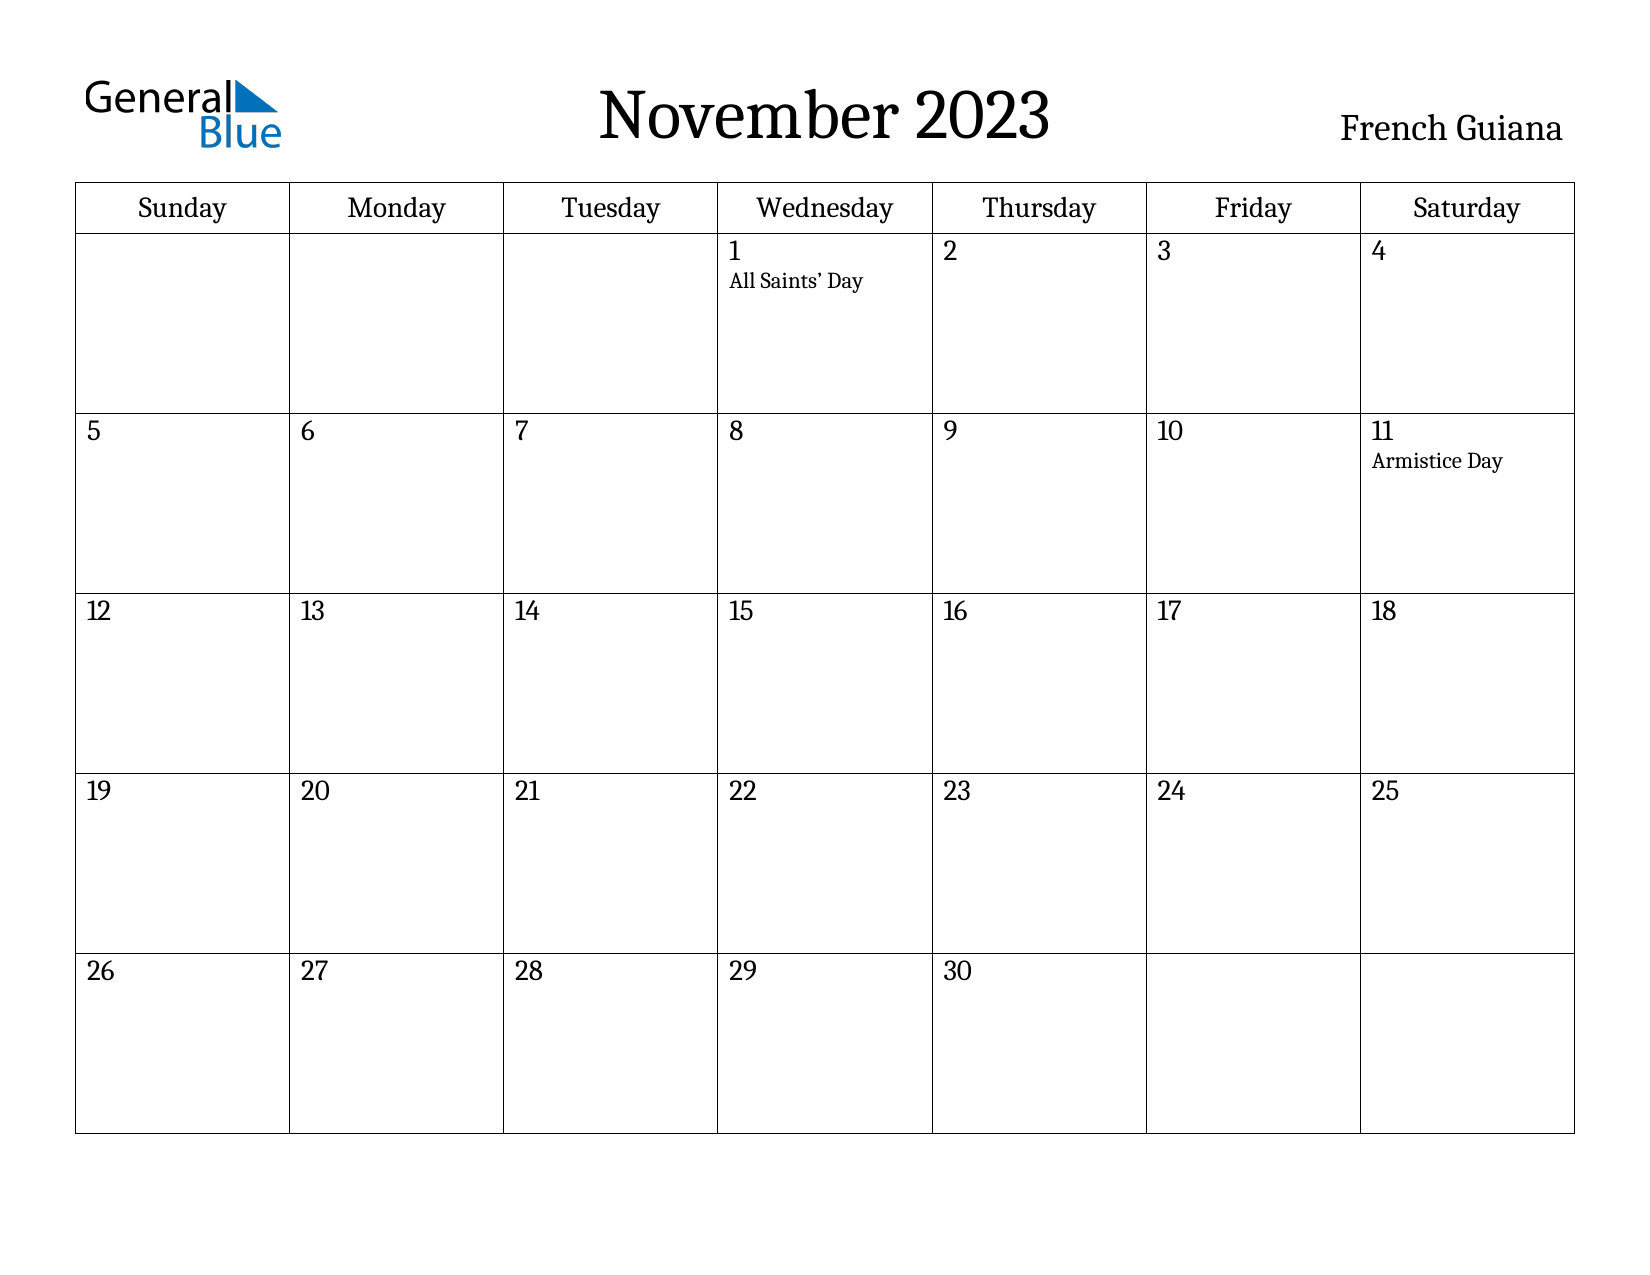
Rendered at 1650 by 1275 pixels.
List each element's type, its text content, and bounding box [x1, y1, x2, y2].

table_cell [1361, 627, 1574, 773]
picture [86, 80, 281, 148]
table_cell [290, 234, 503, 267]
table_cell 10 [1147, 414, 1360, 447]
table_cell 13 [290, 594, 503, 627]
table_cell 2 [933, 234, 1146, 267]
table_cell [1361, 954, 1574, 987]
table_header [76, 75, 503, 182]
table_cell Sunday [76, 183, 289, 233]
table_cell 24 [1147, 774, 1360, 807]
table_cell [718, 808, 932, 953]
table_header French Guiana [1146, 75, 1574, 182]
table_cell [1361, 808, 1574, 953]
table_header November 2023 [504, 75, 1146, 182]
table_cell [718, 988, 932, 1133]
table_cell 8 [718, 414, 932, 447]
table_cell [504, 234, 717, 267]
table_cell [76, 627, 289, 773]
table_cell 12 [76, 594, 289, 627]
table_cell [290, 808, 503, 953]
table_cell [290, 267, 503, 413]
table_cell 21 [504, 774, 717, 807]
table_cell [1361, 988, 1574, 1133]
table_cell [76, 267, 289, 413]
table_cell 19 [76, 774, 289, 807]
table_cell Friday [1147, 183, 1360, 233]
table_cell 22 [718, 774, 932, 807]
table_cell 4 [1361, 234, 1574, 267]
table_cell [1147, 954, 1360, 987]
table_cell 20 [290, 774, 503, 807]
table_cell 25 [1361, 774, 1574, 807]
table_cell 1 [718, 234, 932, 267]
table_cell All Saints’ Day [718, 267, 932, 413]
table_cell 29 [718, 954, 932, 987]
table_cell 3 [1147, 234, 1360, 267]
table_cell 26 [76, 954, 289, 987]
table_cell 30 [933, 954, 1146, 987]
table_cell [504, 267, 717, 413]
table_cell Thursday [933, 183, 1146, 233]
table_cell [290, 627, 503, 773]
table_cell 16 [933, 594, 1146, 627]
table_cell Tuesday [504, 183, 717, 233]
table_cell [1147, 808, 1360, 953]
table_cell 17 [1147, 594, 1360, 627]
table_cell Armistice Day [1361, 448, 1574, 593]
table_cell [504, 988, 717, 1133]
table_cell [504, 627, 717, 773]
table_cell [504, 448, 717, 593]
table_cell [76, 988, 289, 1133]
table_cell [933, 808, 1146, 953]
table_cell 27 [290, 954, 503, 987]
table_cell Wednesday [718, 183, 932, 233]
table_cell 18 [1361, 594, 1574, 627]
table_cell [76, 448, 289, 593]
table_cell [1147, 988, 1360, 1133]
table_cell 28 [504, 954, 717, 987]
table_cell 6 [290, 414, 503, 447]
table_cell [76, 808, 289, 953]
table_cell [504, 808, 717, 953]
table_cell [1147, 267, 1360, 413]
table_cell 11 [1361, 414, 1574, 447]
table_cell [1147, 627, 1360, 773]
table_cell 23 [933, 774, 1146, 807]
table_cell 15 [718, 594, 932, 627]
table_cell [933, 448, 1146, 593]
table_cell 5 [76, 414, 289, 447]
table_cell [933, 267, 1146, 413]
table_cell [290, 448, 503, 593]
table_cell [290, 988, 503, 1133]
table_cell [76, 234, 289, 267]
table_cell Monday [290, 183, 503, 233]
table_cell [933, 988, 1146, 1133]
table_cell [718, 448, 932, 593]
table_cell [1361, 267, 1574, 413]
table_cell 9 [933, 414, 1146, 447]
table_cell Saturday [1361, 183, 1574, 233]
table_cell 7 [504, 414, 717, 447]
table_cell [933, 627, 1146, 773]
table_cell [1147, 448, 1360, 593]
table_cell [718, 627, 932, 773]
table_cell 14 [504, 594, 717, 627]
